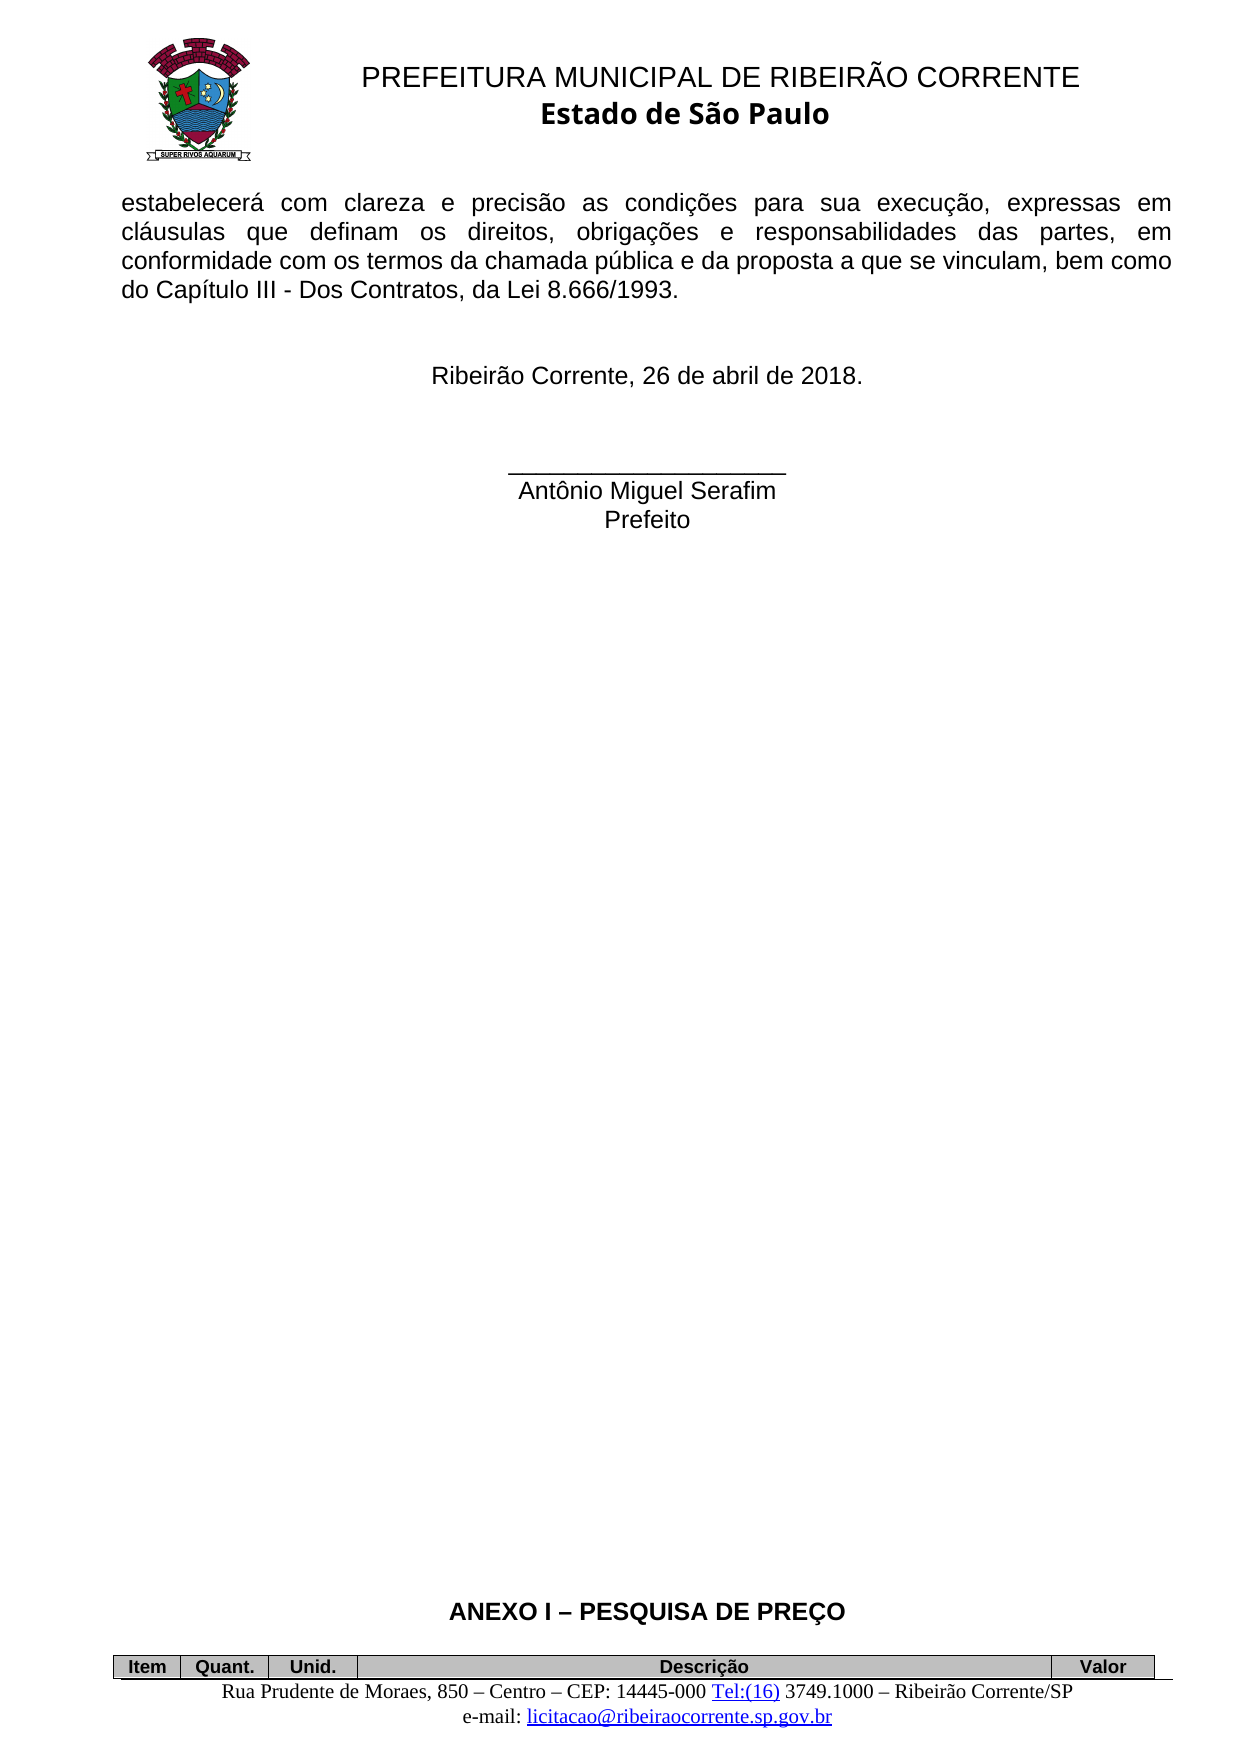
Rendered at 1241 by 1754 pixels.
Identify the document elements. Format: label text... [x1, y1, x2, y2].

picture [146, 38, 251, 161]
table_header Item [114, 1656, 180, 1677]
table_header Unid. [269, 1656, 357, 1677]
text ____________________ [121, 447, 1173, 476]
text Prefeito [121, 505, 1173, 533]
text Antônio Miguel Serafim [121, 476, 1173, 505]
table_header Descrição [358, 1656, 1051, 1677]
text Ribeirão Corrente, 26 de abril de 2018. [121, 361, 1173, 390]
table_header Quant. [181, 1656, 268, 1677]
table_header Valor Unitário [1052, 1656, 1154, 1677]
text ANEXO I – PESQUISA DE PREÇO [121, 1597, 1173, 1626]
